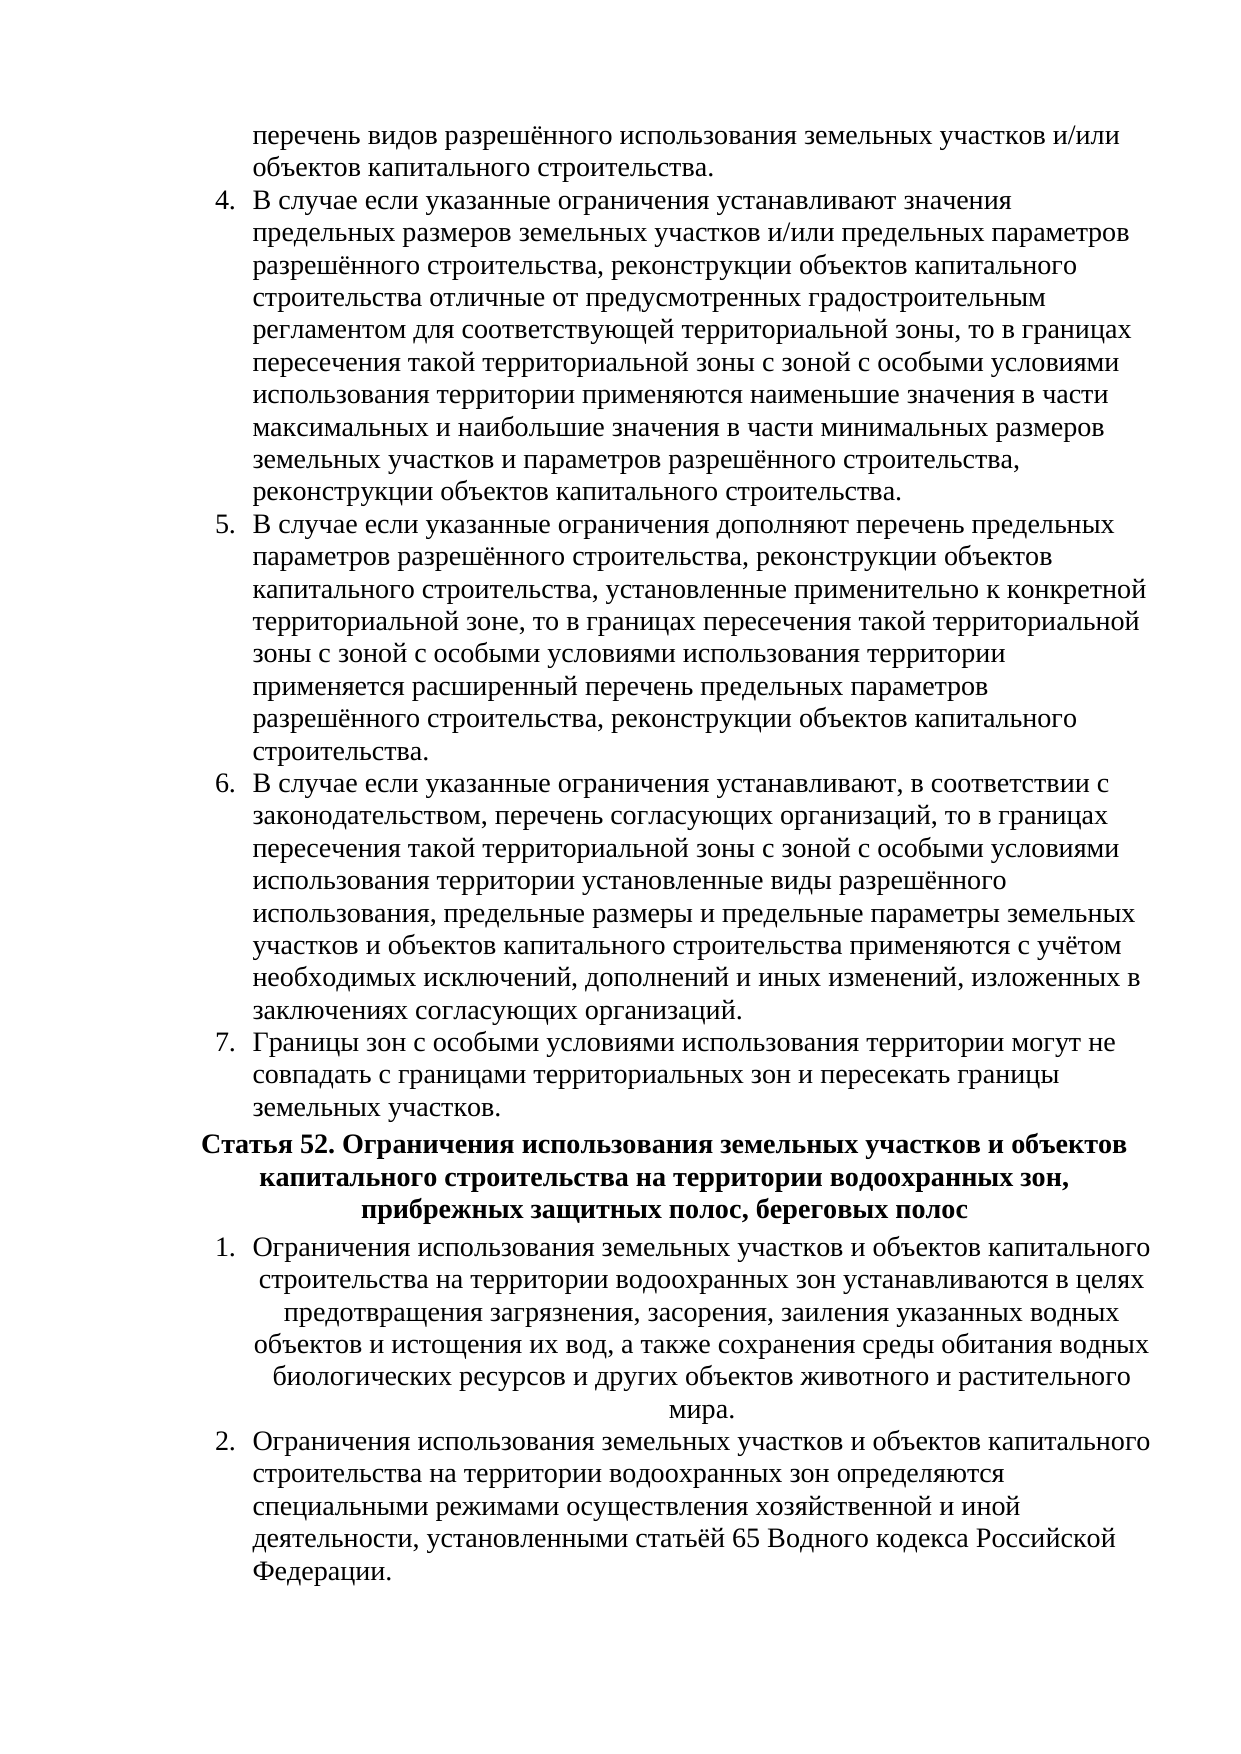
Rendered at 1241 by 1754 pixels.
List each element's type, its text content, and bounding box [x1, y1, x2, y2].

text Статья 52. Ограничения использования земельных участков и объектов капитального строительства на территории водоохранных зон, прибрежных защитных полос, береговых полос [177, 1127, 1152, 1225]
list Границы зон с особыми условиями использования территории могут не совпадать с границами территориальных зон и пересекать границы земельных участков. [215, 1025, 1152, 1122]
list В случае если указанные ограничения дополняют перечень предельных параметров разрешённого строительства, реконструкции объектов капитального строительства, установленные применительно к конкретной территориальной зоне, то в границах пересечения такой территориальной зоны с зоной с особыми условиями использования территории применяется расширенный перечень предельных параметров разрешённого строительства, реконструкции объектов капитального строительства. [215, 507, 1152, 766]
list Ограничения использования земельных участков и объектов капитального строительства на территории водоохранных зон устанавливаются в целях предотвращения загрязнения, засорения, заиления указанных водных объектов и истощения их вод, а также сохранения среды обитания водных биологических ресурсов и других объектов животного и растительного мира. [215, 1230, 1152, 1424]
list Ограничения использования земельных участков и объектов капитального строительства на территории водоохранных зон определяются специальными режимами осуществления хозяйственной и иной деятельности, установленными статьёй 65 Водного кодекса Российской Федерации. [215, 1424, 1152, 1586]
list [215, 118, 1152, 183]
list В случае если указанные ограничения устанавливают, в соответствии с законодательством, перечень согласующих организаций, то в границах пересечения такой территориальной зоны с зоной с особыми условиями использования территории установленные виды разрешённого использования, предельные размеры и предельные параметры земельных участков и объектов капитального строительства применяются с учётом необходимых исключений, дополнений и иных изменений, изложенных в заключениях согласующих организаций. [215, 766, 1152, 1025]
list В случае если указанные ограничения устанавливают значения предельных размеров земельных участков и/или предельных параметров разрешённого строительства, реконструкции объектов капитального строительства отличные от предусмотренных градостроительным регламентом для соответствующей территориальной зоны, то в границах пересечения такой территориальной зоны с зоной с особыми условиями использования территории применяются наименьшие значения в части максимальных и наибольшие значения в части минимальных размеров земельных участков и параметров разрешённого строительства, реконструкции объектов капитального строительства. [215, 183, 1152, 507]
